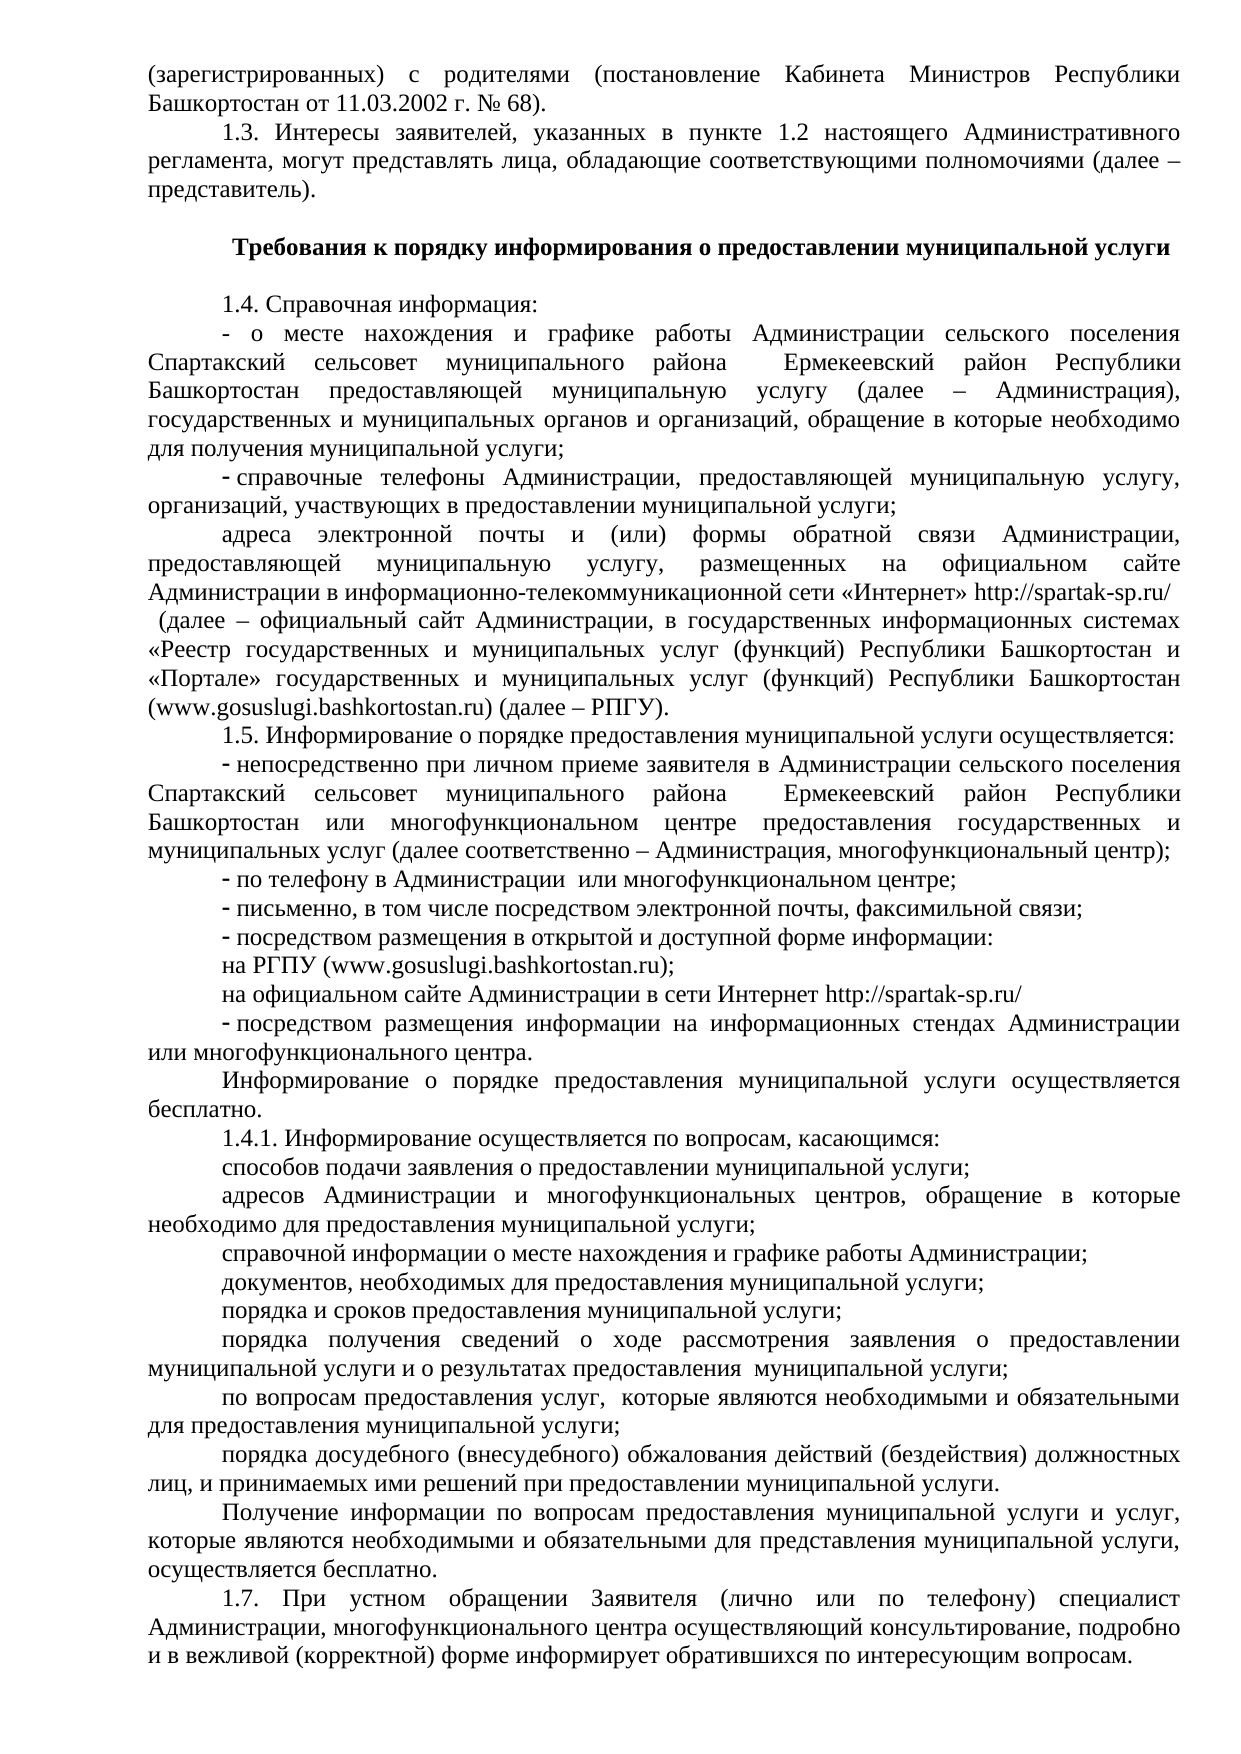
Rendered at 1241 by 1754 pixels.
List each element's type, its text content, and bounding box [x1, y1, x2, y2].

text адресов Администрации и многофункциональных центров, обращение в которые необходимо для предоставления муниципальной услуги; [148, 1180, 1181, 1238]
list 1.3. Интересы заявителей, указанных в пункте 1.2 настоящего Административного регламента, могут представлять лица, обладающие соответствующими полномочиями (далее – представитель). [148, 117, 1181, 203]
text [148, 59, 1181, 117]
list непосредственно при личном приеме заявителя в Администрации сельского поселения Спартакский сельсовет муниципального района Ермекеевский район Республики Башкортостан или многофункциональном центре предоставления государственных и муниципальных услуг (далее соответственно – Администрация, многофункциональный центр); [148, 749, 1181, 864]
text 1.7. При устном обращении Заявителя (лично или по телефону) специалист Администрации, многофункционального центра осуществляющий консультирование, подробно и в вежливой (корректной) форме информирует обратившихся по интересующим вопросам. [148, 1583, 1181, 1669]
list справочные телефоны Администрации, предоставляющей муниципальную услугу, организаций, участвующих в предоставлении муниципальной услуги; [148, 462, 1181, 519]
text порядка досудебного (внесудебного) обжалования действий (бездействия) должностных лиц, и принимаемых ими решений при предоставлении муниципальной услуги. [148, 1439, 1181, 1497]
text адреса электронной почты и (или) формы обратной связи Администрации, предоставляющей муниципальную услугу, размещенных на официальном сайте Администрации в информационно-телекоммуникационной сети «Интернет» http://spartak-sp.ru/ [148, 519, 1181, 605]
text документов, необходимых для предоставления муниципальной услуги; [148, 1267, 1181, 1295]
text (далее – официальный сайт Администрации, в государственных информационных системах «Реестр государственных и муниципальных услуг (функций) Республики Башкортостан и «Портале» государственных и муниципальных услуг (функций) Республики Башкортостан (www.gosuslugi.bashkortostan.ru) (далее – РПГУ). [148, 605, 1181, 720]
text способов подачи заявления о предоставлении муниципальной услуги; [148, 1152, 1181, 1180]
list посредством размещения информации на информационных стендах Администрации или многофункционального центра. [148, 1008, 1181, 1065]
text на РГПУ (www.gosuslugi.bashkortostan.ru); [148, 950, 1181, 979]
text порядка и сроков предоставления муниципальной услуги; [148, 1295, 1181, 1324]
text Требования к порядку информирования о предоставлении муниципальной услуги [148, 232, 1181, 260]
text порядка получения сведений о ходе рассмотрения заявления о предоставлении муниципальной услуги и о результатах предоставления муниципальной услуги; [148, 1324, 1181, 1382]
list письменно, в том числе посредством электронной почты, факсимильной связи; [148, 893, 1181, 922]
text справочной информации о месте нахождения и графике работы Администрации; [148, 1238, 1181, 1267]
text 1.5. Информирование о порядке предоставления муниципальной услуги осуществляется: [148, 720, 1181, 749]
text 1.4.1. Информирование осуществляется по вопросам, касающимся: [148, 1123, 1181, 1152]
list по телефону в Администрации или многофункциональном центре; [148, 864, 1181, 893]
text - о месте нахождения и графике работы Администрации сельского поселения Спартакский сельсовет муниципального района Ермекеевский район Республики Башкортостан предоставляющей муниципальную услугу (далее – Администрация), государственных и муниципальных органов и организаций, обращение в которые необходимо для получения муниципальной услуги; [148, 318, 1181, 462]
text 1.4. Справочная информация: [148, 289, 1181, 318]
text Получение информации по вопросам предоставления муниципальной услуги и услуг, которые являются необходимыми и обязательными для представления муниципальной услуги, осуществляется бесплатно. [148, 1497, 1181, 1583]
text по вопросам предоставления услуг, которые являются необходимыми и обязательными для предоставления муниципальной услуги; [148, 1382, 1181, 1439]
list посредством размещения в открытой и доступной форме информации: [148, 922, 1181, 950]
text Информирование о порядке предоставления муниципальной услуги осуществляется бесплатно. [148, 1065, 1181, 1123]
text на официальном сайте Администрации в сети Интернет http://spartak-sp.ru/ [148, 979, 1181, 1008]
